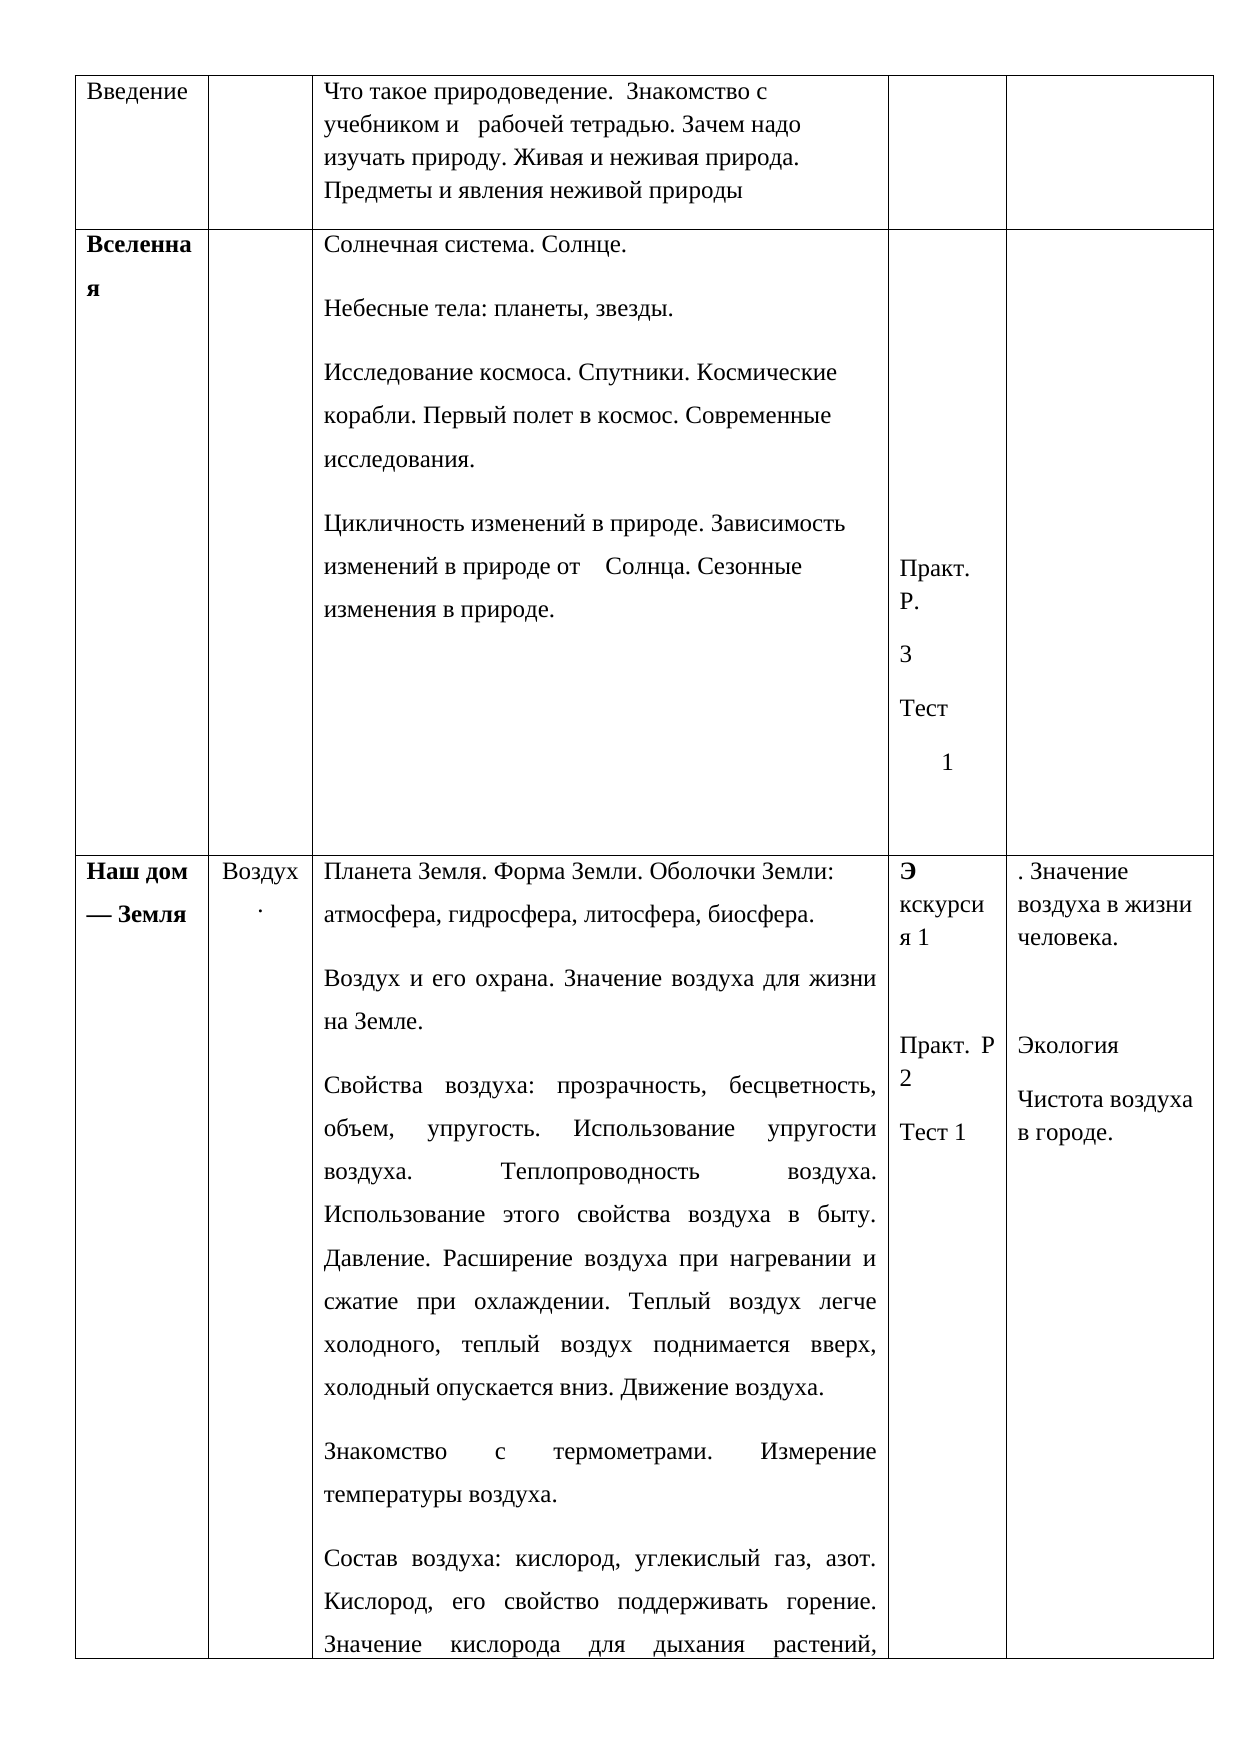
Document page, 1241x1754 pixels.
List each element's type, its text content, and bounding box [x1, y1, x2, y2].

table_cell Что такое природоведение. Знакомство с учебником и рабочей тетрадью. Зачем надо изучать природу. Живая и неживая природа. Предметы и явления неживой природы [313, 76, 888, 228]
table_cell Наш дом — Земля [76, 856, 208, 1658]
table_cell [889, 856, 1006, 1658]
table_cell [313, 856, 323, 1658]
table_cell [1007, 230, 1213, 855]
table_cell Практ. Р. 3 Тест 1 [889, 230, 1006, 855]
table_cell [1007, 76, 1213, 228]
table_cell Солнечная система. Солнце. Небесные тела: планеты, звезды. Исследование космоса. Спутники. Космические корабли. Первый полет в космос. Современные исследования. Цикличность изменений в природе. Зависимость изменений в природе от Солнца. Сезонные изменения в природе. [313, 230, 888, 855]
table_cell [209, 76, 312, 228]
table_cell [209, 230, 312, 855]
table_cell [889, 76, 1006, 228]
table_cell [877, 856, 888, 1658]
table_cell Вселенная [76, 230, 208, 855]
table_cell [1007, 856, 1213, 1658]
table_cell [209, 856, 312, 1658]
table_cell Введение [76, 76, 208, 228]
